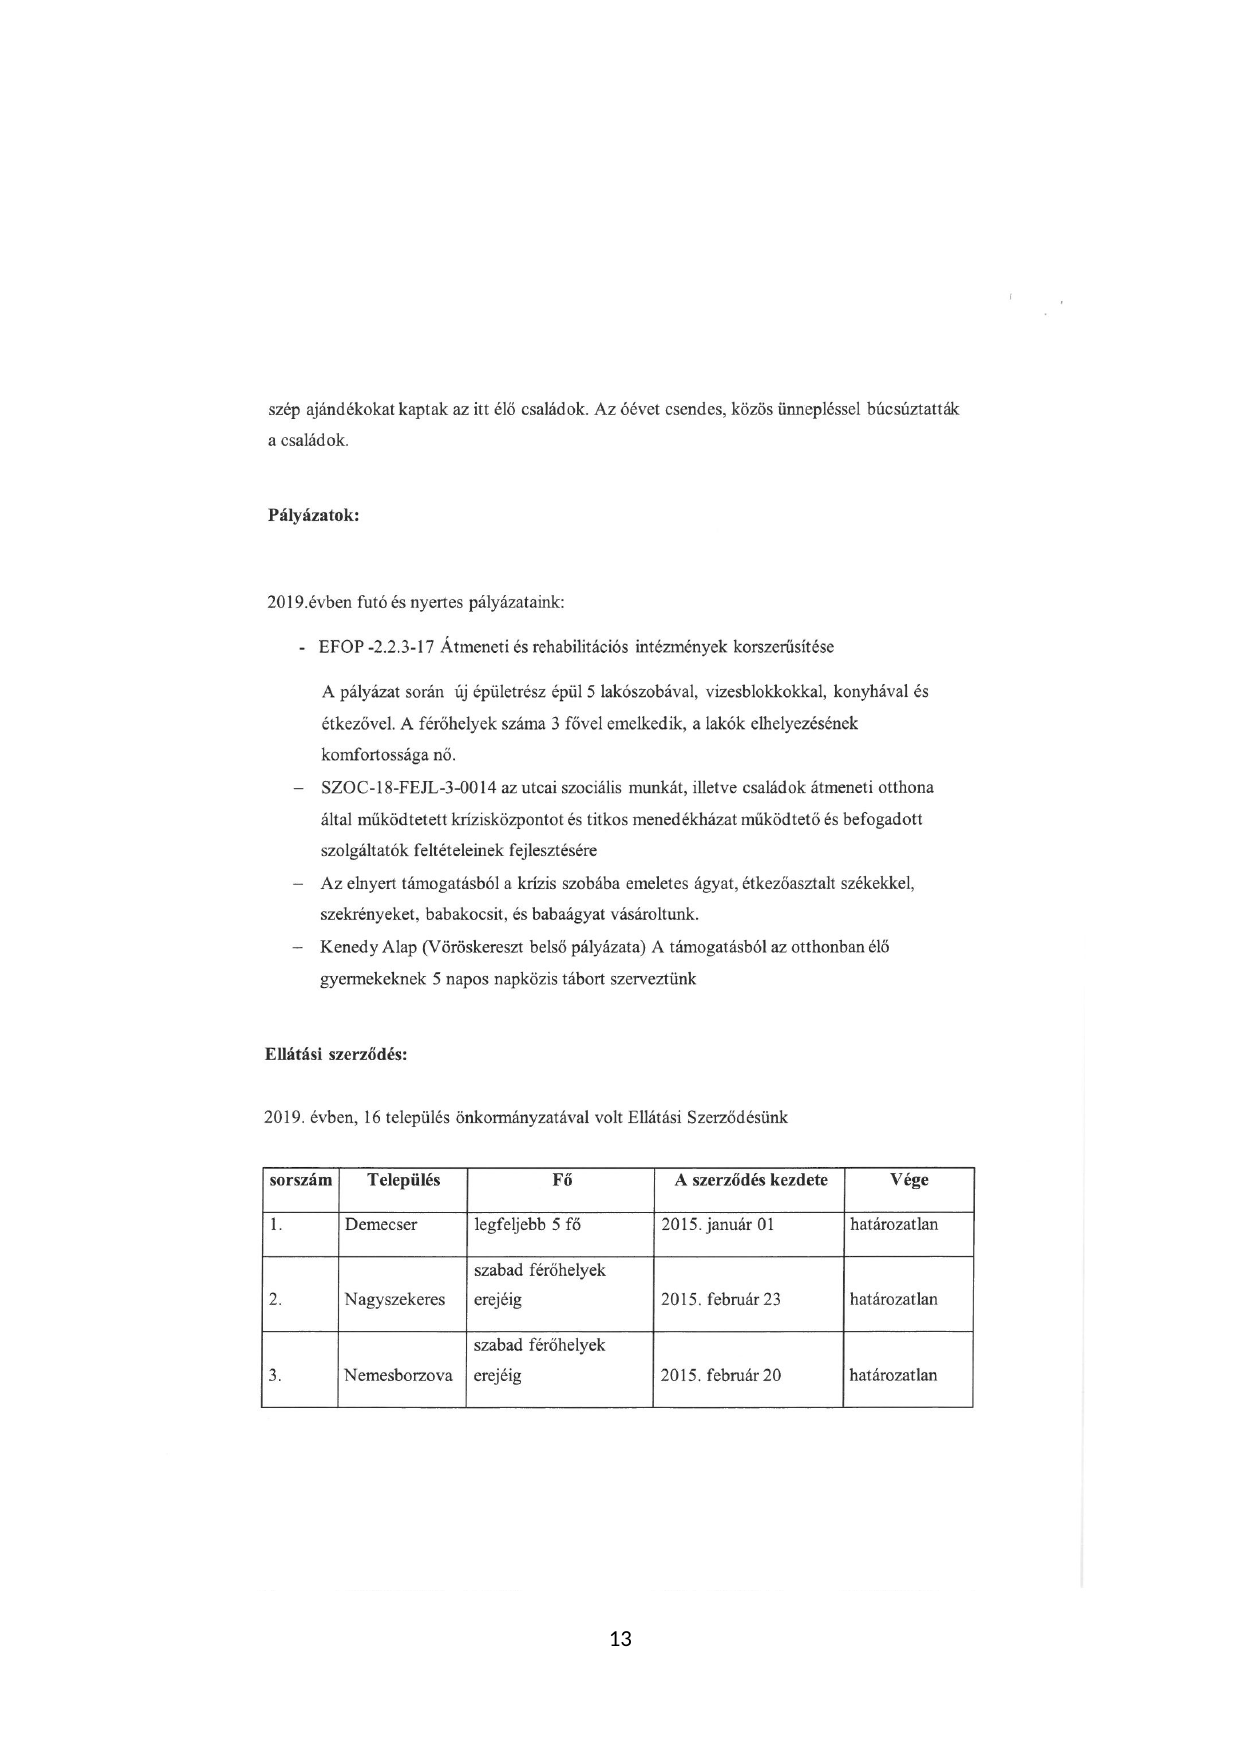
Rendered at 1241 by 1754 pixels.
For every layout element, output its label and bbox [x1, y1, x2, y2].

picture [147, 253, 1093, 1591]
